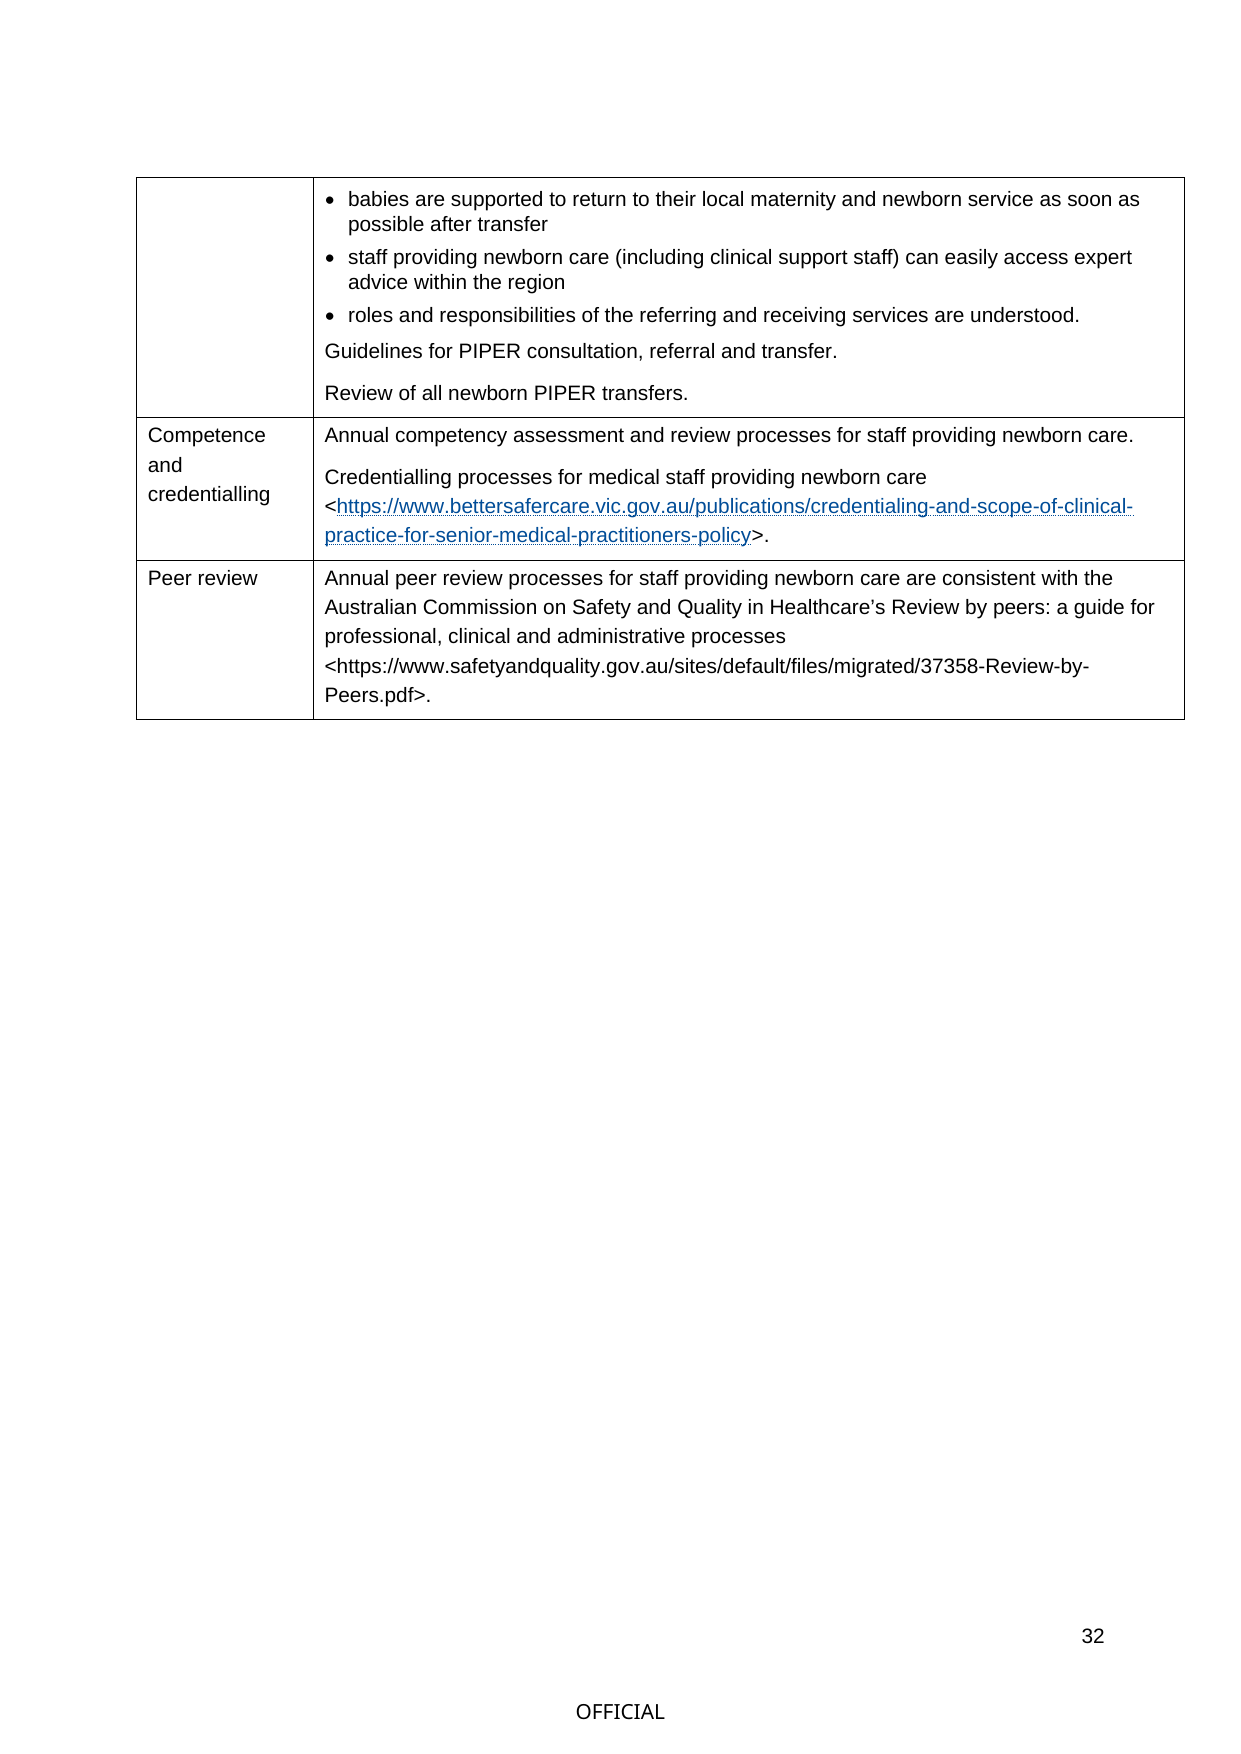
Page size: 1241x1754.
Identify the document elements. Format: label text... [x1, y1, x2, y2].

table_cell Peer review [137, 561, 313, 719]
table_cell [137, 178, 313, 417]
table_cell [314, 178, 1184, 417]
table_cell Annual peer review processes for staff providing newborn care are consistent with the Australian Commission on Safety and Quality in Healthcare’s Review by peers: a guide for professional, clinical and administrative processes <https://www.safetyandquality.gov.au/sites/default/files/migrated/37358-Review-by-Peers.pdf>. [314, 561, 1184, 719]
table_cell Annual competency assessment and review processes for staff providing newborn care. Credentialling processes for medical staff providing newborn care <https://www.bettersafercare.vic.gov.au/publications/credentialing-and-scope-of-clinical-practice-for-senior-medical-practitioners-policy>. [314, 418, 1184, 560]
table_cell Competence and credentialling [137, 418, 313, 560]
